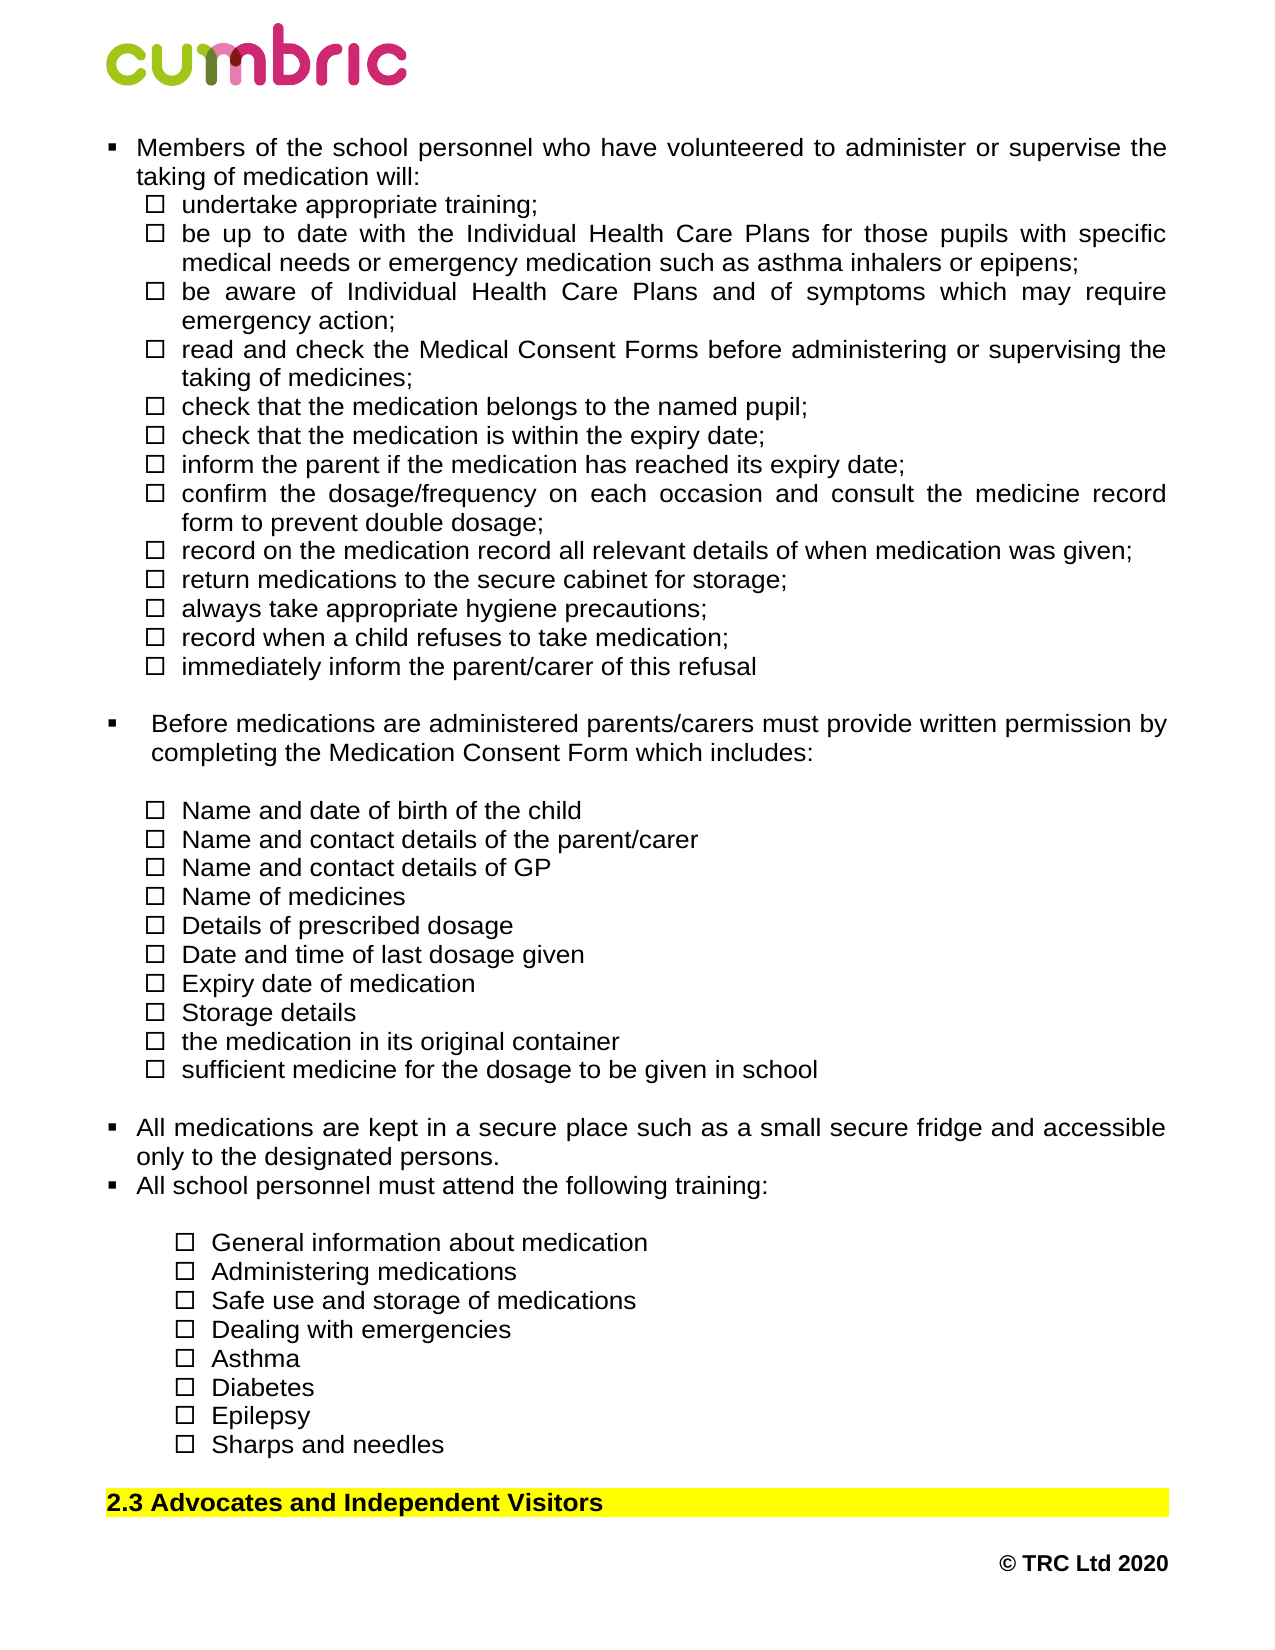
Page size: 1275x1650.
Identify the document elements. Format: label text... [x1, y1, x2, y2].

list undertake appropriate training; [144, 191, 1169, 219]
list return medications to the secure cabinet for storage; [144, 565, 1169, 594]
list Name and contact details of GP [144, 853, 1169, 882]
list always take appropriate hygiene precautions; [144, 594, 1169, 623]
text 2.3 Advocates and Independent Visitors [106, 1488, 1169, 1517]
list Dealing with emergencies [173, 1315, 1169, 1344]
list Asthma [173, 1344, 1169, 1372]
list record on the medication record all relevant details of when medication was given; [144, 536, 1169, 565]
list Diabetes [173, 1372, 1169, 1401]
list confirm the dosage/frequency on each occasion and consult the medicine record form to prevent double dosage; [144, 479, 1169, 536]
list Expiry date of medication [144, 969, 1169, 998]
list Sharps and needles [173, 1430, 1169, 1459]
list read and check the Medical Consent Forms before administering or supervising the taking of medicines; [144, 334, 1169, 392]
list All school personnel must attend the following training: [106, 1171, 1169, 1199]
list Name of medicines [144, 882, 1169, 911]
list inform the parent if the medication has reached its expiry date; [144, 450, 1169, 479]
list Members of the school personnel who have volunteered to administer or supervise the taking of medication will: [106, 133, 1169, 191]
list be aware of Individual Health Care Plans and of symptoms which may require emergency action; [144, 277, 1169, 334]
list Details of prescribed dosage [144, 911, 1169, 940]
list All medications are kept in a secure place such as a small secure fridge and accessible only to the designated persons. [106, 1113, 1169, 1171]
list General information about medication [173, 1228, 1169, 1257]
list Administering medications [173, 1257, 1169, 1286]
list sufficient medicine for the dosage to be given in school [144, 1055, 1169, 1084]
list check that the medication belongs to the named pupil; [144, 392, 1169, 421]
list Epilepsy [173, 1401, 1169, 1430]
list record when a child refuses to take medication; [144, 623, 1169, 652]
list Safe use and storage of medications [173, 1286, 1169, 1315]
picture [106, 23, 407, 86]
list Name and contact details of the parent/carer [144, 824, 1169, 853]
list Name and date of birth of the child [144, 796, 1169, 824]
list immediately inform the parent/carer of this refusal [144, 652, 1169, 681]
list Before medications are administered parents/carers must provide written permission by completing the Medication Consent Form which includes: [106, 709, 1169, 767]
list check that the medication is within the expiry date; [144, 421, 1169, 450]
list be up to date with the Individual Health Care Plans for those pupils with specific medical needs or emergency medication such as asthma inhalers or epipens; [144, 219, 1169, 277]
list the medication in its original container [144, 1027, 1169, 1055]
list Storage details [144, 998, 1169, 1027]
list Date and time of last dosage given [144, 940, 1169, 969]
